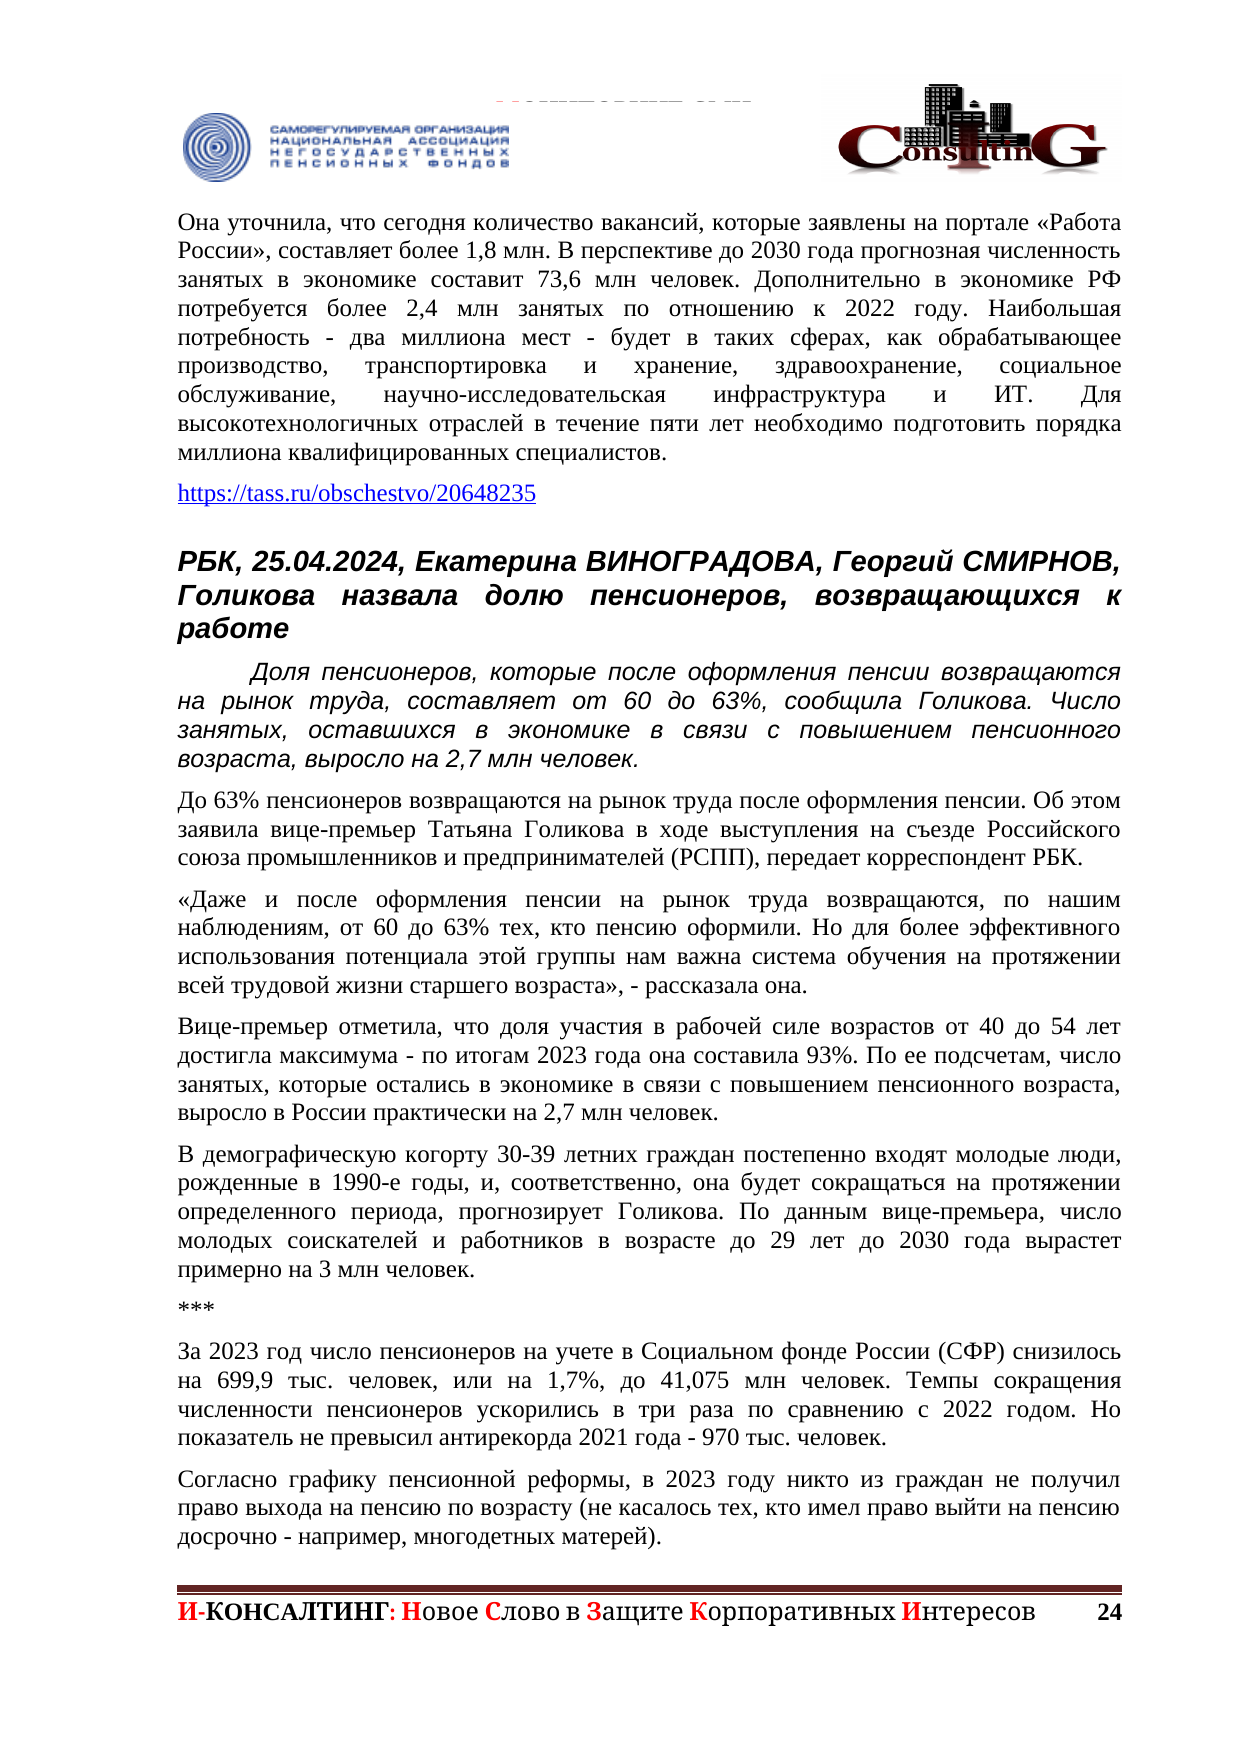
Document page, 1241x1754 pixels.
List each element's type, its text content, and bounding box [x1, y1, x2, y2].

text В демографическую когорту 30-39 летних граждан постепенно входят молодые люди, рожденные в 1990-е годы, и, соответственно, она будет сокращаться на протяжении определенного периода, прогнозирует Голикова. По данным вице-премьера, число молодых соискателей и работников в возрасте до 29 лет до 2030 года вырастет примерно на 3 млн человек. [177, 1139, 1122, 1282]
text https://tass.ru/obschestvo/20648235 [177, 478, 1122, 507]
text За 2023 год число пенсионеров на учете в Социальном фонде России (СФР) снизилось на 699,9 тыс. человек, или на 1,7%, до 41,075 млн человек. Темпы сокращения численности пенсионеров ускорились в три раза по сравнению с 2022 годом. Но показатель не превысил антирекорда 2021 года - 970 тыс. человек. [177, 1336, 1122, 1451]
picture [821, 73, 1122, 182]
text До 63% пенсионеров возвращаются на рынок труда после оформления пенсии. Об этом заявила вице-премьер Татьяна Голикова в ходе выступления на съезде Российского союза промышленников и предпринимателей (РСПП), передает корреспондент РБК. [177, 785, 1122, 871]
text «Даже и после оформления пенсии на рынок труда возвращаются, по нашим наблюдениям, от 60 до 63% тех, кто пенсию оформили. Но для более эффективного использования потенциала этой группы нам важна система обучения на протяжении всей трудовой жизни старшего возраста», - рассказала она. [177, 884, 1122, 999]
text *** [177, 1295, 1122, 1324]
text Согласно графику пенсионной реформы, в 2023 году никто из граждан не получил право выхода на пенсию по возрасту (не касалось тех, кто имел право выйти на пенсию досрочно - например, многодетных матерей). [177, 1464, 1122, 1550]
picture [183, 113, 509, 182]
subtitle РБК, 25.04.2024, Екатерина ВИНОГРАДОВА, Георгий СМИРНОВ, Голикова назвала долю пенсионеров, возвращающихся к работе [177, 544, 1122, 645]
text Вице-премьер отметила, что доля участия в рабочей силе возрастов от 40 до 54 лет достигла максимума - по итогам 2023 года она составила 93%. По ее подсчетам, число занятых, которые остались в экономике в связи с повышением пенсионного возраста, выросло в России практически на 2,7 млн человек. [177, 1011, 1122, 1126]
subtitle Доля пенсионеров, которые после оформления пенсии возвращаются на рынок труда, составляет от 60 до 63%, сообщила Голикова. Число занятых, оставшихся в экономике в связи с повышением пенсионного возраста, выросло на 2,7 млн человек. [177, 657, 1122, 772]
text Она уточнила, что сегодня количество вакансий, которые заявлены на портале «Работа России», составляет более 1,8 млн. В перспективе до 2030 года прогнозная численность занятых в экономике составит 73,6 млн человек. Дополнительно в экономике РФ потребуется более 2,4 млн занятых по отношению к 2022 году. Наибольшая потребность - два миллиона мест - будет в таких сферах, как обрабатывающее производство, транспортировка и хранение, здравоохранение, социальное обслуживание, научно-исследовательская инфраструктура и ИТ. Для высокотехнологичных отраслей в течение пяти лет необходимо подготовить порядка миллиона квалифицированных специалистов. [177, 207, 1122, 466]
